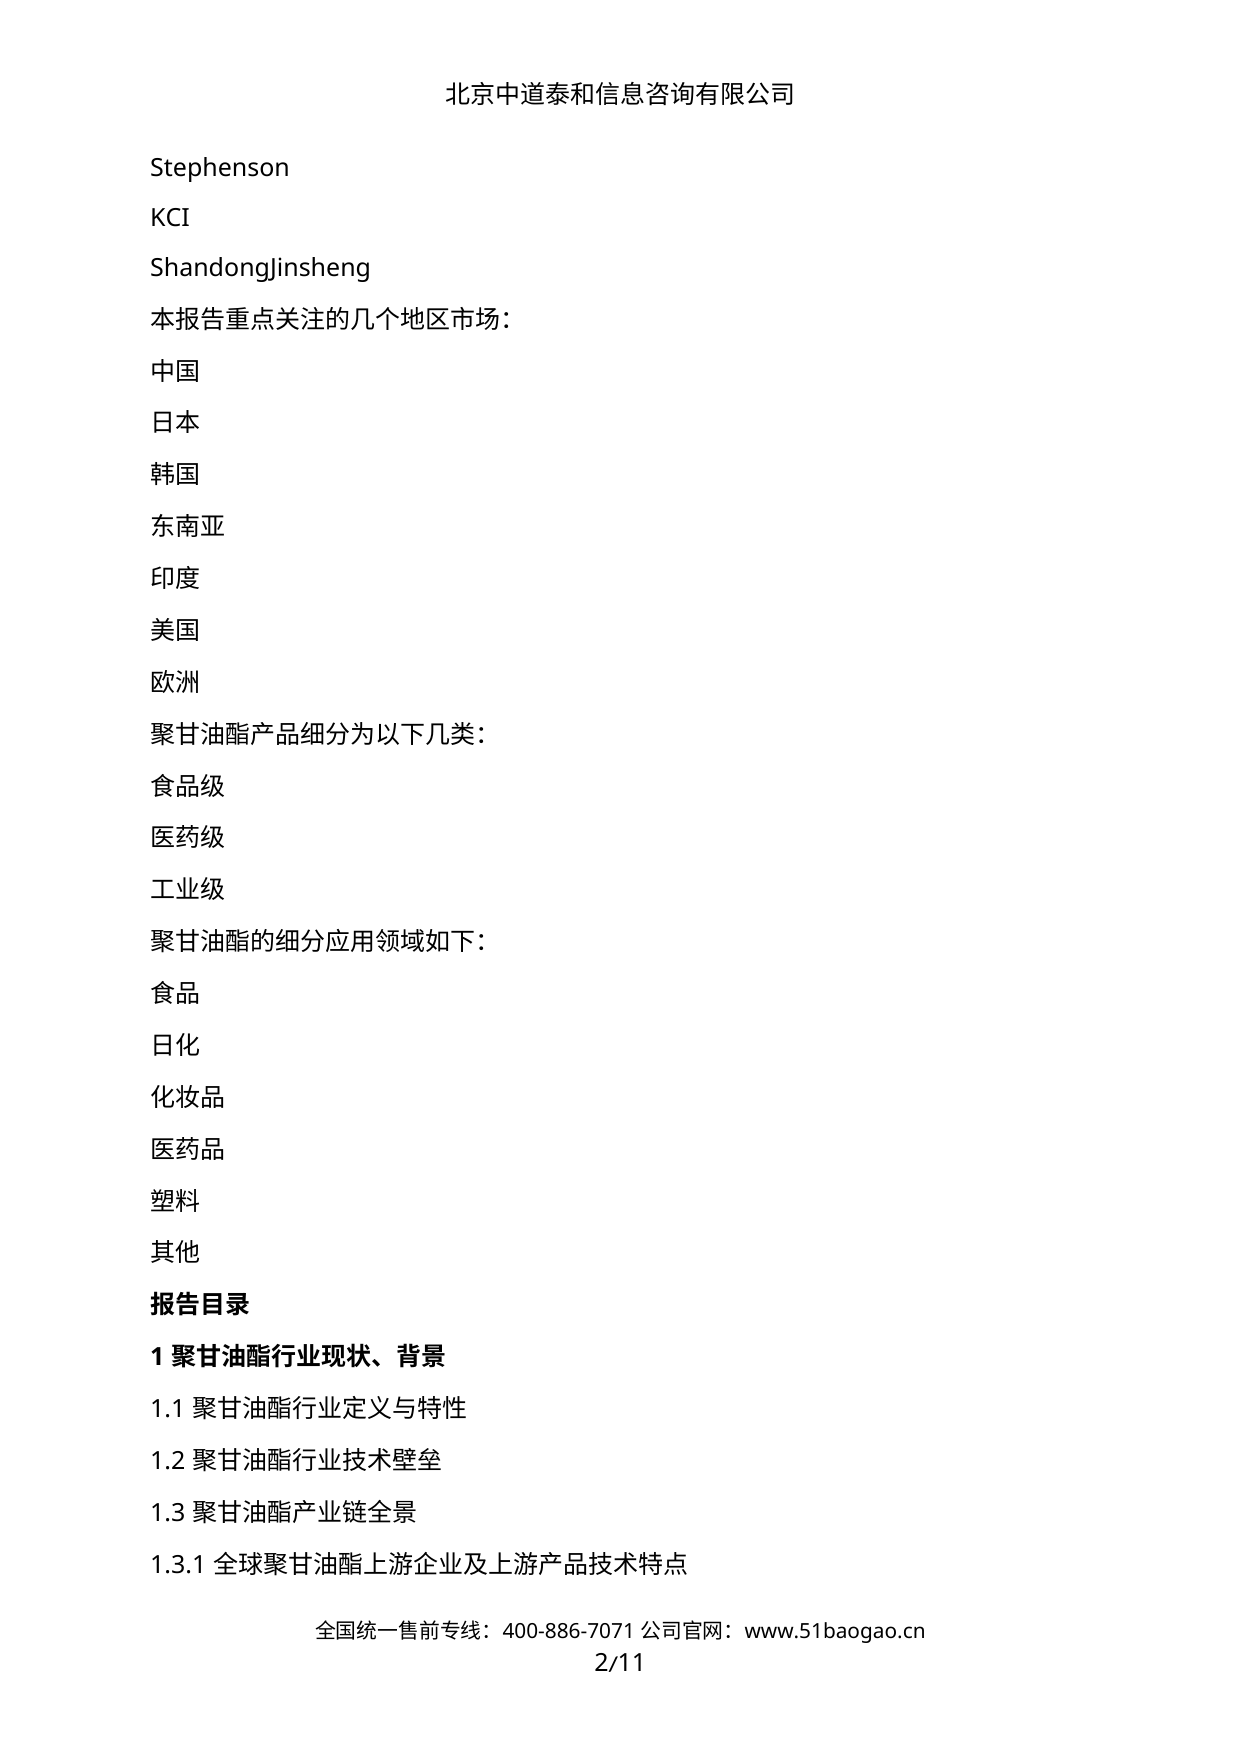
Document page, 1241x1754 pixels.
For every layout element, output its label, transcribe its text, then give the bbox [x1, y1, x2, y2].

text 塑料 [150, 1181, 1090, 1217]
text 食品级 [150, 766, 1090, 802]
text 医药级 [150, 818, 1090, 854]
text 其他 [150, 1233, 1090, 1269]
text 日化 [150, 1025, 1090, 1062]
text 聚甘油酯产品细分为以下几类： [150, 714, 1090, 750]
text 韩国 [150, 455, 1090, 491]
text 食品 [150, 973, 1090, 1010]
text ShandongJinsheng [150, 249, 1090, 283]
text 1.3 聚甘油酯产业链全景 [150, 1492, 1090, 1528]
text 1.1 聚甘油酯行业定义与特性 [150, 1388, 1090, 1425]
text 1 聚甘油酯行业现状、背景 [150, 1337, 1090, 1373]
text 1.3.1 全球聚甘油酯上游企业及上游产品技术特点 [150, 1544, 1090, 1580]
text KCI [150, 200, 1090, 234]
text 日本 [150, 403, 1090, 439]
text 报告目录 [150, 1285, 1090, 1321]
text 聚甘油酯的细分应用领域如下： [150, 922, 1090, 958]
text 美国 [150, 610, 1090, 647]
text 化妆品 [150, 1077, 1090, 1113]
text Stephenson [150, 150, 1090, 184]
text 1.2 聚甘油酯行业技术壁垒 [150, 1440, 1090, 1477]
text 工业级 [150, 870, 1090, 906]
text 欧洲 [150, 662, 1090, 698]
text 印度 [150, 558, 1090, 595]
text 中国 [150, 351, 1090, 387]
text 医药品 [150, 1129, 1090, 1165]
text 本报告重点关注的几个地区市场： [150, 299, 1090, 335]
text 东南亚 [150, 507, 1090, 543]
